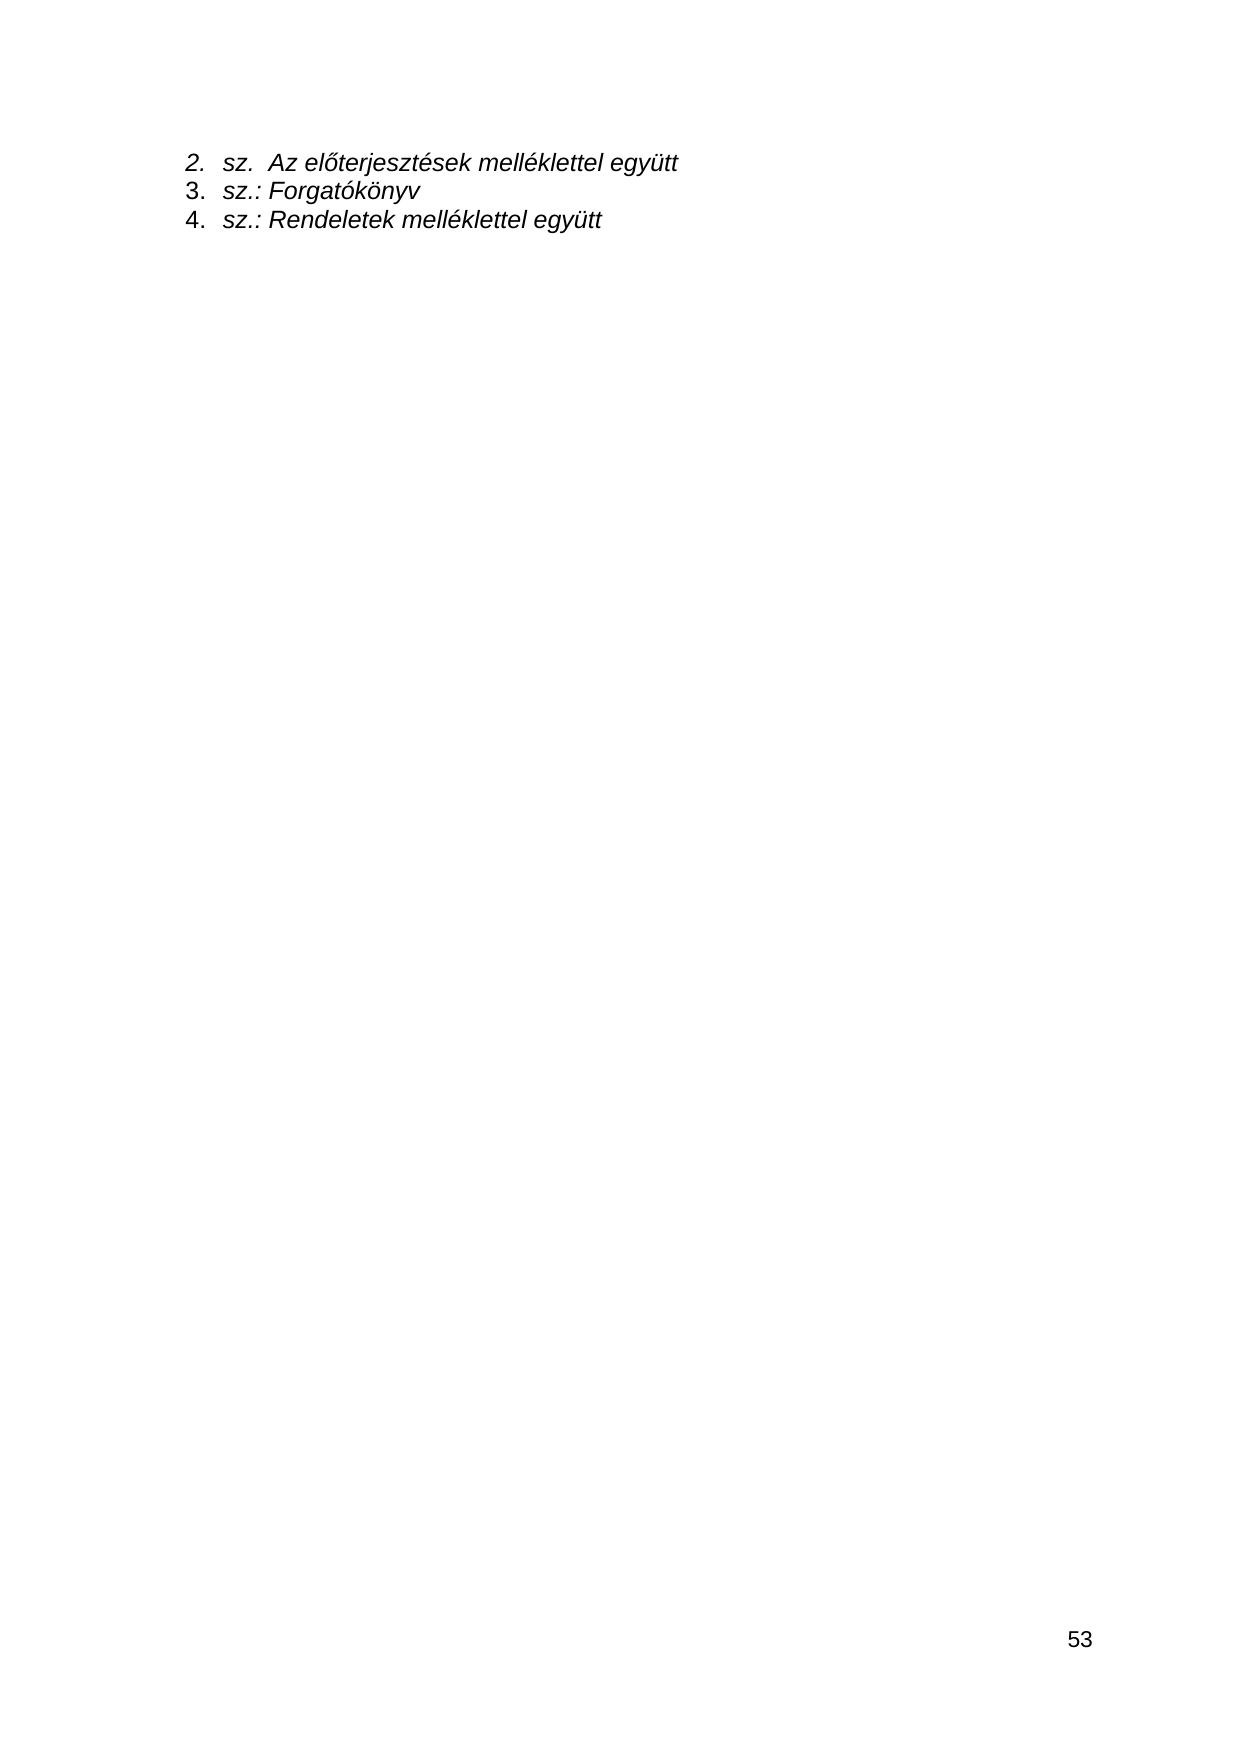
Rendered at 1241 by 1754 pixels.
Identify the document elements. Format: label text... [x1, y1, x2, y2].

list sz. Az előterjesztések melléklettel együtt [185, 148, 1085, 176]
list sz.: Rendeletek melléklettel együtt [185, 205, 1085, 234]
list sz.: Forgatókönyv [185, 176, 1085, 205]
